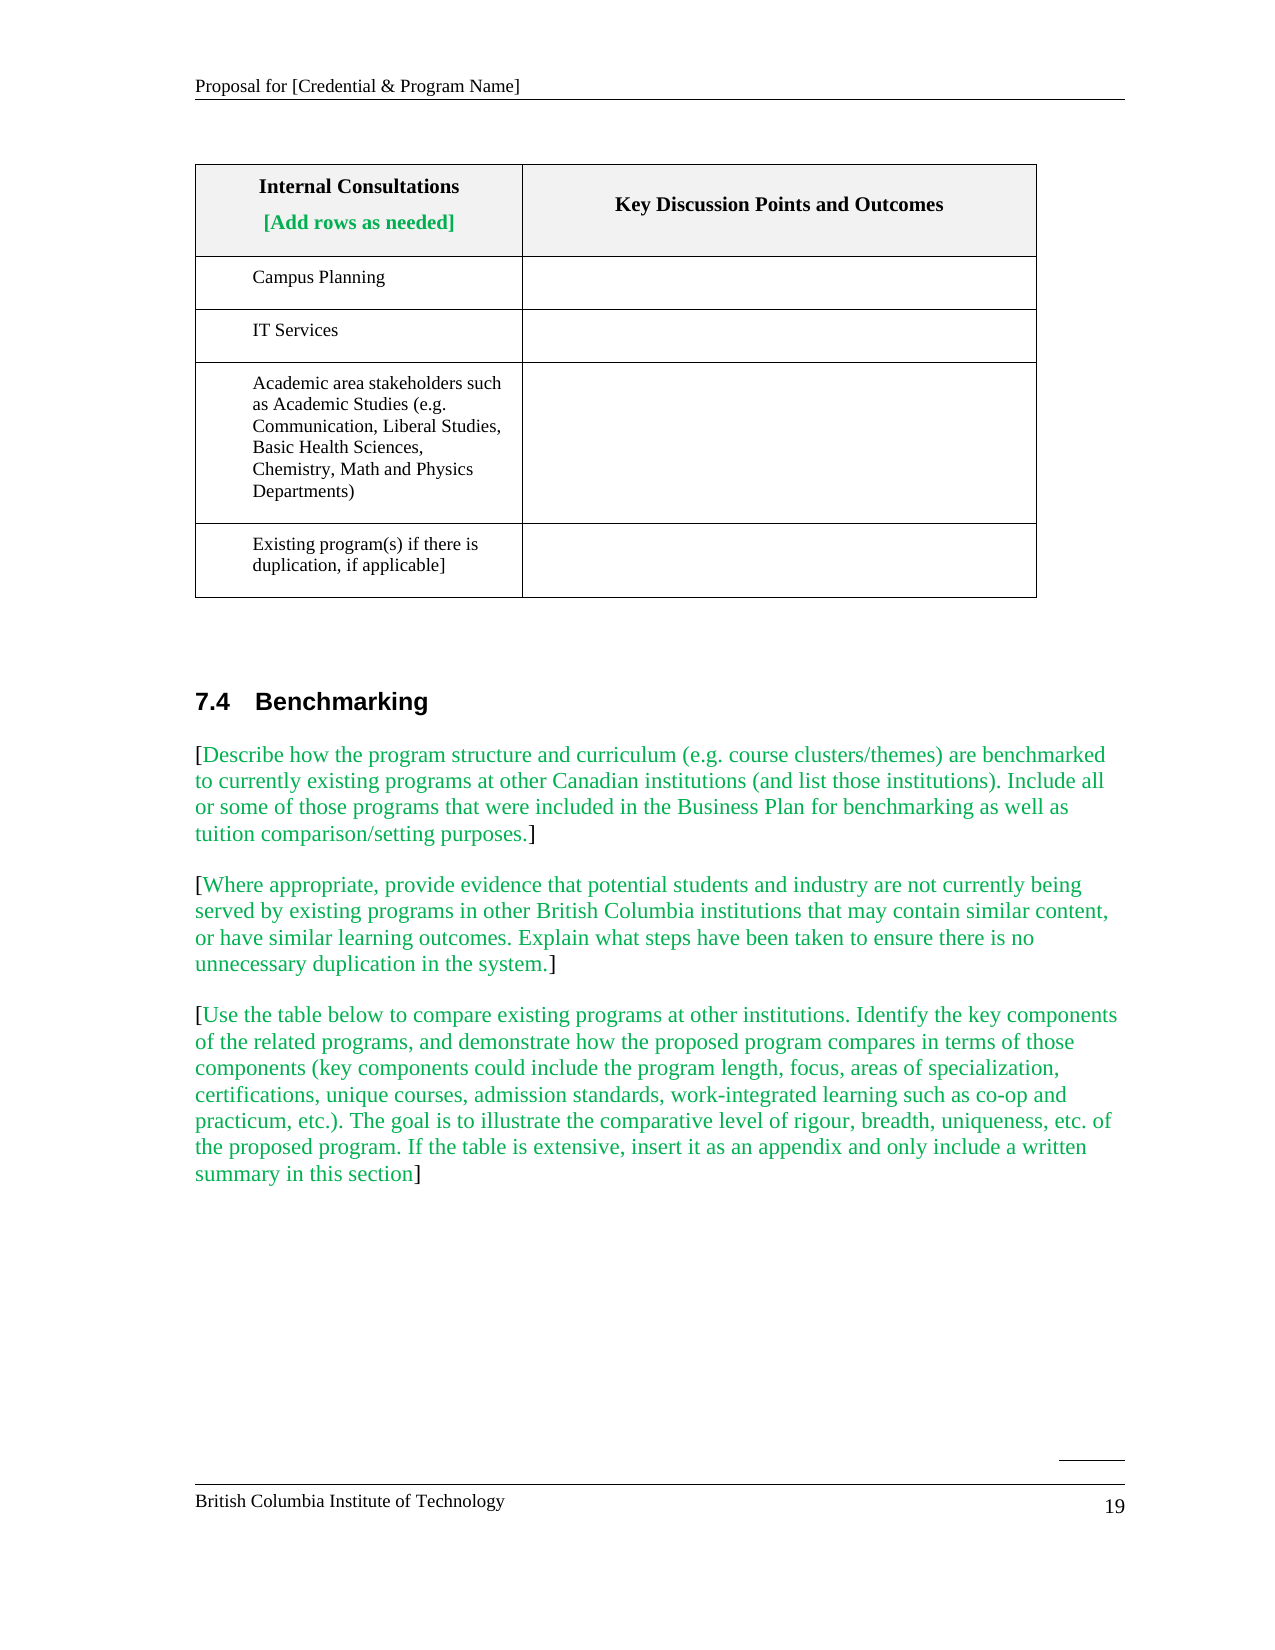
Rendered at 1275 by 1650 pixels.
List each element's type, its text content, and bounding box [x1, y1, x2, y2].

table_cell Campus Planning [196, 257, 522, 309]
table_header Internal Consultations [Add rows as needed] [196, 165, 522, 256]
table_header Key Discussion Points and Outcomes [523, 165, 1036, 256]
text [Where appropriate, provide evidence that potential students and industry are not currently being served by existing programs in other British Columbia institutions that may contain similar content, or have similar learning outcomes. Explain what steps have been taken to ensure there is no unnecessary duplication in the system.] [195, 871, 1125, 977]
text [Describe how the program structure and curriculum (e.g. course clusters/themes) are benchmarked to currently existing programs at other Canadian institutions (and list those institutions). Include all or some of those programs that were included in the Business Plan for benchmarking as well as tuition comparison/setting purposes.] [195, 741, 1125, 846]
table_cell Academic area stakeholders such as Academic Studies (e.g. Communication, Liberal Studies, Basic Health Sciences, Chemistry, Math and Physics Departments) [196, 363, 522, 522]
table_cell [523, 363, 1036, 522]
table_cell IT Services [196, 310, 522, 362]
table_cell [523, 310, 1036, 362]
table_cell Existing program(s) if there is duplication, if applicable] [196, 524, 522, 597]
table_cell [523, 257, 1036, 309]
text [Use the table below to compare existing programs at other institutions. Identify the key components of the related programs, and demonstrate how the proposed program compares in terms of those components (key components could include the program length, focus, areas of specialization, certifications, unique courses, admission standards, work-integrated learning such as co-op and practicum, etc.). The goal is to illustrate the comparative level of rigour, breadth, uniqueness, etc. of the proposed program. If the table is extensive, insert it as an appendix and only include a written summary in this section] [195, 1002, 1125, 1186]
subtitle Benchmarking [195, 687, 1125, 716]
table_cell [523, 524, 1036, 597]
